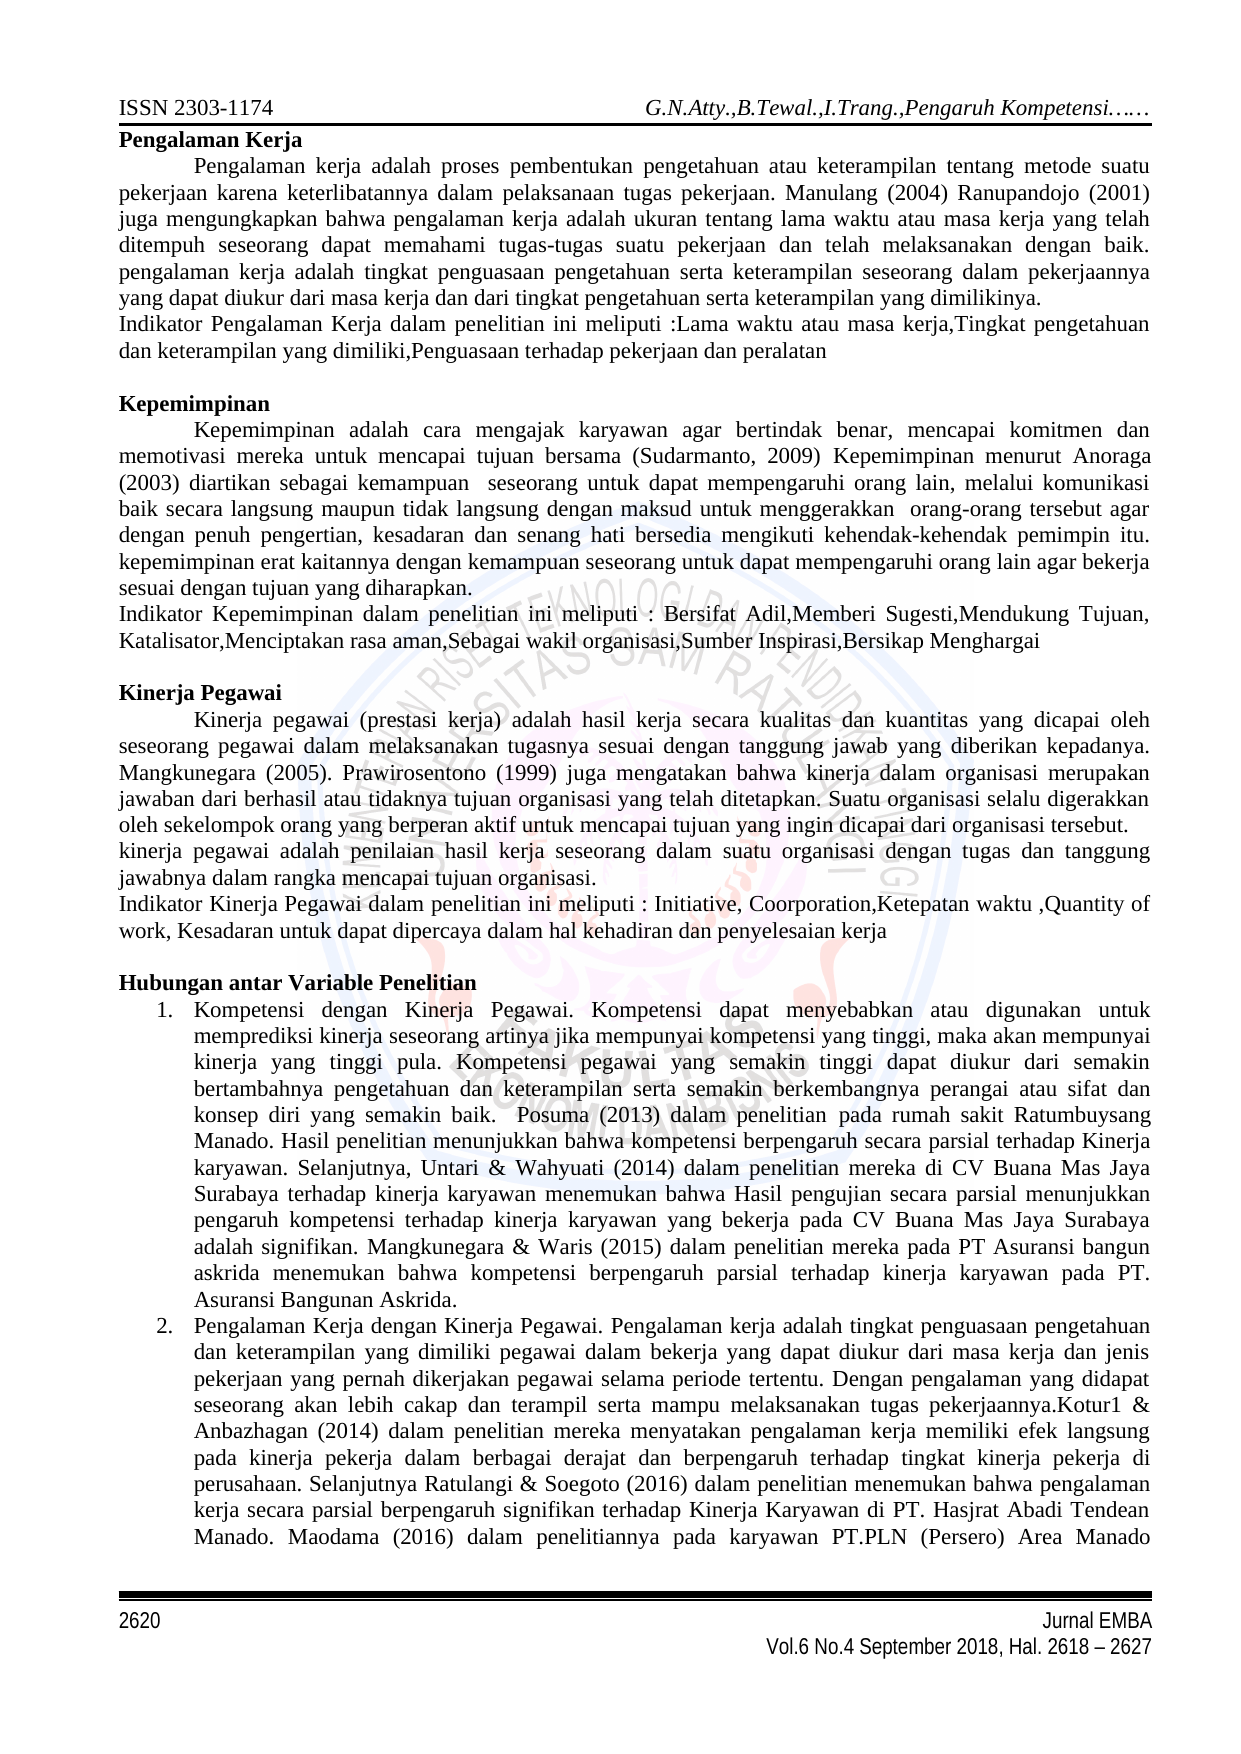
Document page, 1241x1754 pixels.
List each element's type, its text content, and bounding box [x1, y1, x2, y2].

text Kinerja Pegawai [118, 679, 1152, 706]
text Pengalaman Kerja [118, 126, 1152, 152]
text Kinerja pegawai (prestasi kerja) adalah hasil kerja secara kualitas dan kuantitas yang dicapai oleh seseorang pegawai dalam melaksanakan tugasnya sesuai dengan tanggung jawab yang diberikan kepadanya. Mangkunegara (2005). Prawirosentono (1999) juga mengatakan bahwa kinerja dalam organisasi merupakan jawaban dari berhasil atau tidaknya tujuan organisasi yang telah ditetapkan. Suatu organisasi selalu digerakkan oleh sekelompok orang yang berperan aktif untuk mencapai tujuan yang ingin dicapai dari organisasi tersebut. [118, 706, 1152, 838]
text Kepemimpinan [118, 389, 1152, 416]
text Indikator Kepemimpinan dalam penelitian ini meliputi : Bersifat Adil,Memberi Sugesti,Mendukung Tujuan, Katalisator,Menciptakan rasa aman,Sebagai wakil organisasi,Sumber Inspirasi,Bersikap Menghargai [118, 600, 1152, 653]
text Indikator Pengalaman Kerja dalam penelitian ini meliputi :Lama waktu atau masa kerja,Tingkat pengetahuan dan keterampilan yang dimiliki,Penguasaan terhadap pekerjaan dan peralatan [118, 311, 1152, 363]
list Kompetensi dengan Kinerja Pegawai. Kompetensi dapat menyebabkan atau digunakan untuk memprediksi kinerja seseorang artinya jika mempunyai kompetensi yang tinggi, maka akan mempunyai kinerja yang tinggi pula. Kompetensi pegawai yang semakin tinggi dapat diukur dari semakin bertambahnya pengetahuan dan keterampilan serta semakin berkembangnya perangai atau sifat dan konsep diri yang semakin baik. Posuma (2013) dalam penelitian pada rumah sakit Ratumbuysang Manado. Hasil penelitian menunjukkan bahwa kompetensi berpengaruh secara parsial terhadap Kinerja karyawan. Selanjutnya, Untari & Wahyuati (2014) dalam penelitian mereka di CV Buana Mas Jaya Surabaya terhadap kinerja karyawan menemukan bahwa Hasil pengujian secara parsial menunjukkan pengaruh kompetensi terhadap kinerja karyawan yang bekerja pada CV Buana Mas Jaya Surabaya adalah signifikan. Mangkunegara & Waris (2015) dalam penelitian mereka pada PT Asuransi bangun askrida menemukan bahwa kompetensi berpengaruh parsial terhadap kinerja karyawan pada PT. Asuransi Bangunan Askrida. [156, 996, 1152, 1312]
text Pengalaman kerja adalah proses pembentukan pengetahuan atau keterampilan tentang metode suatu pekerjaan karena keterlibatannya dalam pelaksanaan tugas pekerjaan. Manulang (2004) Ranupandojo (2001) juga mengungkapkan bahwa pengalaman kerja adalah ukuran tentang lama waktu atau masa kerja yang telah ditempuh seseorang dapat memahami tugas-tugas suatu pekerjaan dan telah melaksanakan dengan baik. pengalaman kerja adalah tingkat penguasaan pengetahuan serta keterampilan seseorang dalam pekerjaannya yang dapat diukur dari masa kerja dan dari tingkat pengetahuan serta keterampilan yang dimilikinya. [118, 152, 1152, 311]
text kinerja pegawai adalah penilaian hasil kerja seseorang dalam suatu organisasi dengan tugas dan tanggung jawabnya dalam rangka mencapai tujuan organisasi. [118, 838, 1152, 890]
text Hubungan antar Variable Penelitian [118, 969, 1152, 996]
text Kepemimpinan adalah cara mengajak karyawan agar bertindak benar, mencapai komitmen dan memotivasi mereka untuk mencapai tujuan bersama (Sudarmanto, 2009) Kepemimpinan menurut Anoraga (2003) diartikan sebagai kemampuan seseorang untuk dapat mempengaruhi orang lain, melalui komunikasi baik secara langsung maupun tidak langsung dengan maksud untuk menggerakkan orang-orang tersebut agar dengan penuh pengertian, kesadaran dan senang hati bersedia mengikuti kehendak-kehendak pemimpin itu. kepemimpinan erat kaitannya dengan kemampuan seseorang untuk dapat mempengaruhi orang lain agar bekerja sesuai dengan tujuan yang diharapkan. [118, 416, 1152, 600]
text Indikator Kinerja Pegawai dalam penelitian ini meliputi : Initiative, Coorporation,Ketepatan waktu ,Quantity of work, Kesadaran untuk dapat dipercaya dalam hal kehadiran dan penyelesaian kerja [118, 890, 1152, 943]
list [156, 1312, 1152, 1549]
